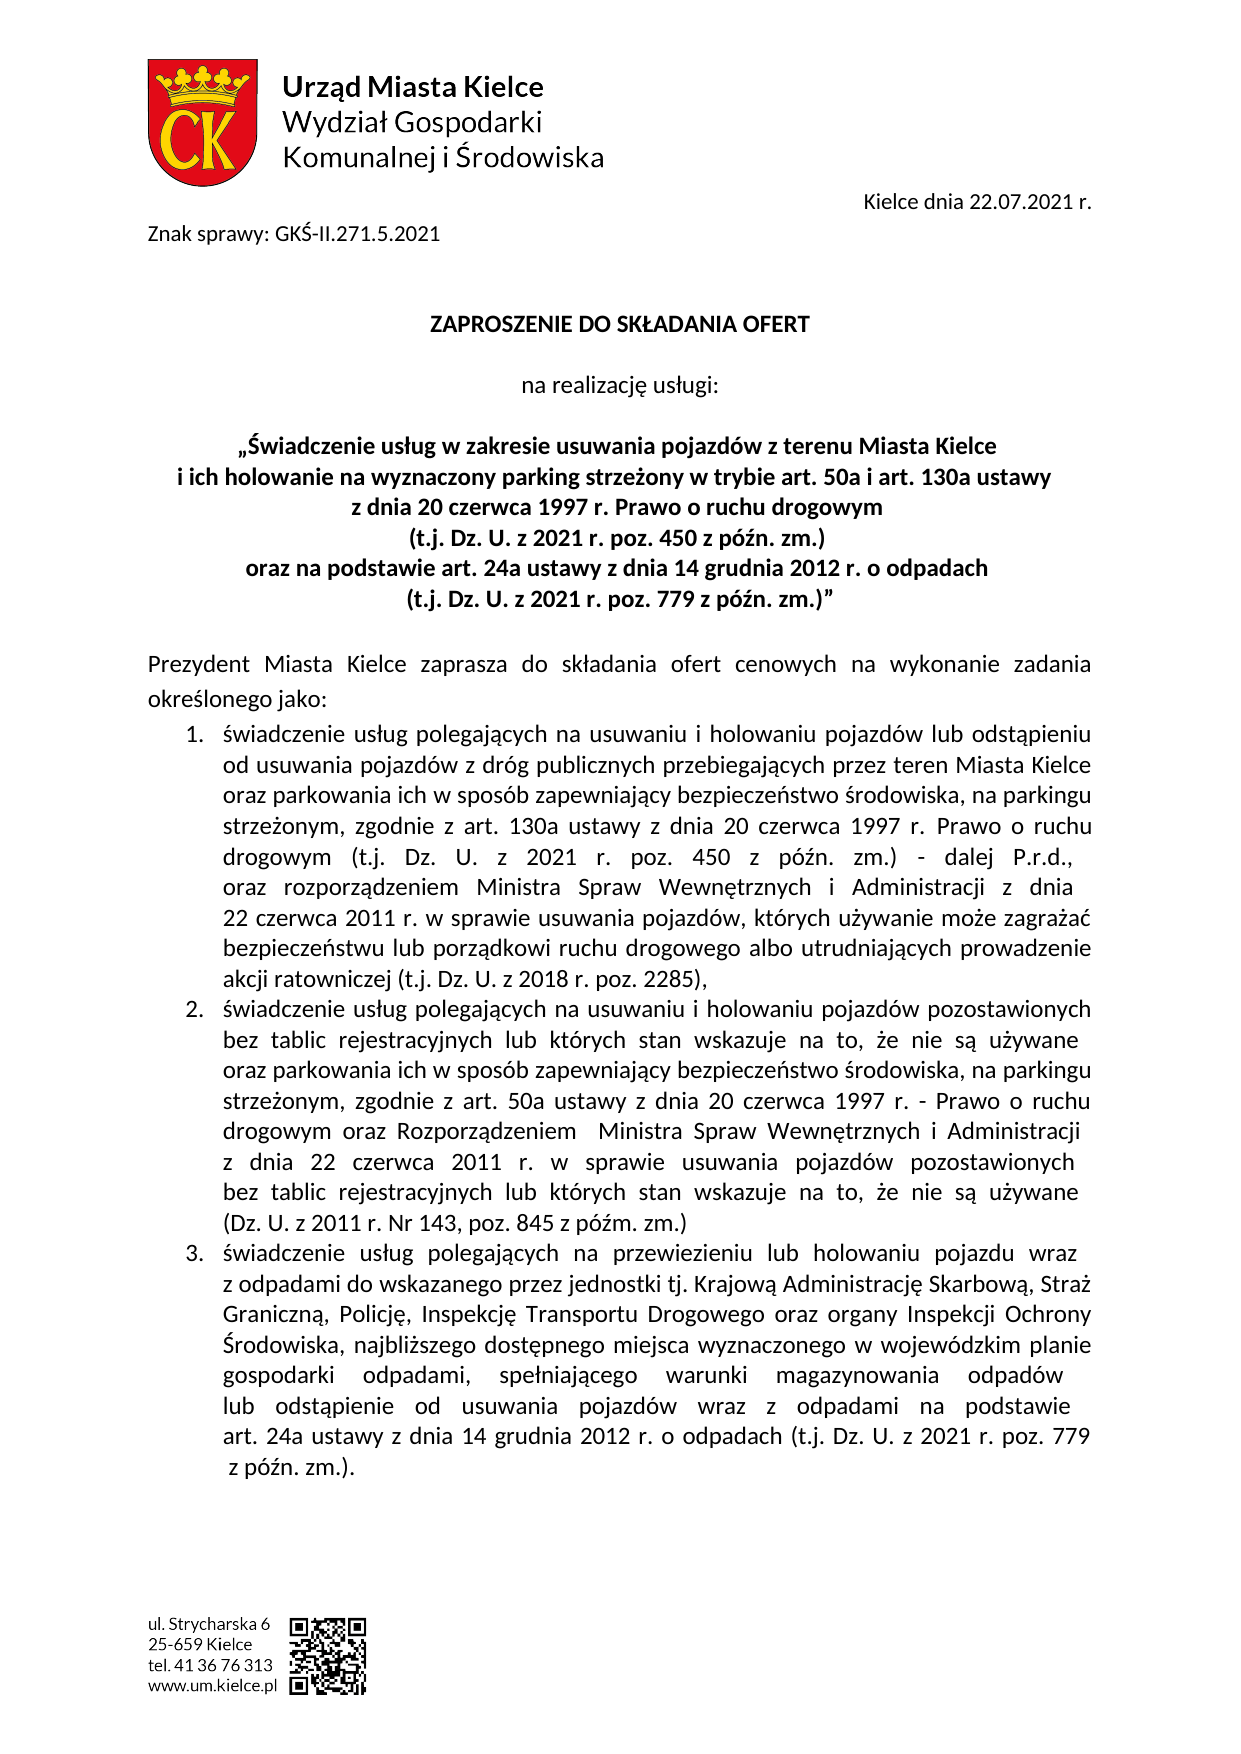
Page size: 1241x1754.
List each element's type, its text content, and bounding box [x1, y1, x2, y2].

picture [147, 1615, 367, 1695]
text Prezydent Miasta Kielce zaprasza do składania ofert cenowych na wykonanie zadania określonego jako: [148, 648, 1093, 714]
list świadczenie usług polegających na usuwaniu i holowaniu pojazdów pozostawionych bez tablic rejestracyjnych lub których stan wskazuje na to, że nie są używane oraz parkowania ich w sposób zapewniający bezpieczeństwo środowiska, na parkingu strzeżonym, zgodnie z art. 50a ustawy z dnia 20 czerwca 1997 r. - Prawo o ruchu drogowym oraz Rozporządzeniem Ministra Spraw Wewnętrznych i Administracji z dnia 22 czerwca 2011 r. w sprawie usuwania pojazdów pozostawionych bez tablic rejestracyjnych lub których stan wskazuje na to, że nie są używane (Dz. U. z 2011 r. Nr 143, poz. 845 z późm. zm.) [185, 993, 1093, 1237]
text Kielce dnia 22.07.2021 r. [148, 187, 1093, 215]
picture [147, 59, 604, 187]
text Znak sprawy: GKŚ-II.271.5.2021 [148, 219, 1093, 247]
list świadczenie usług polegających na przewiezieniu lub holowaniu pojazdu wraz z odpadami do wskazanego przez jednostki tj. Krajową Administrację Skarbową, Straż Graniczną, Policję, Inspekcję Transportu Drogowego oraz organy Inspekcji Ochrony Środowiska, najbliższego dostępnego miejsca wyznaczonego w wojewódzkim planie gospodarki odpadami, spełniającego warunki magazynowania odpadów lub odstąpienie od usuwania pojazdów wraz z odpadami na podstawie art. 24a ustawy z dnia 14 grudnia 2012 r. o odpadach (t.j. Dz. U. z 2021 r. poz. 779 z późn. zm.). [185, 1237, 1093, 1482]
text ZAPROSZENIE DO SKŁADANIA OFERT [148, 308, 1093, 339]
list świadczenie usług polegających na usuwaniu i holowaniu pojazdów lub odstąpieniu od usuwania pojazdów z dróg publicznych przebiegających przez teren Miasta Kielce oraz parkowania ich w sposób zapewniający bezpieczeństwo środowiska, na parkingu strzeżonym, zgodnie z art. 130a ustawy z dnia 20 czerwca 1997 r. Prawo o ruchu drogowym (t.j. Dz. U. z 2021 r. poz. 450 z późn. zm.) - dalej P.r.d., oraz rozporządzeniem Ministra Spraw Wewnętrznych i Administracji z dnia 22 czerwca 2011 r. w sprawie usuwania pojazdów, których używanie może zagrażać bezpieczeństwu lub porządkowi ruchu drogowego albo utrudniających prowadzenie akcji ratowniczej (t.j. Dz. U. z 2018 r. poz. 2285), [185, 718, 1093, 993]
text „Świadczenie usług w zakresie usuwania pojazdów z terenu Miasta Kielce i ich holowanie na wyznaczony parking strzeżony w trybie art. 50a i art. 130a ustawy z dnia 20 czerwca 1997 r. Prawo o ruchu drogowym (t.j. Dz. U. z 2021 r. poz. 450 z późn. zm.) oraz na podstawie art. 24a ustawy z dnia 14 grudnia 2012 r. o odpadach (t.j. Dz. U. z 2021 r. poz. 779 z późn. zm.)” [148, 430, 1093, 613]
text na realizację usługi: [148, 369, 1093, 400]
